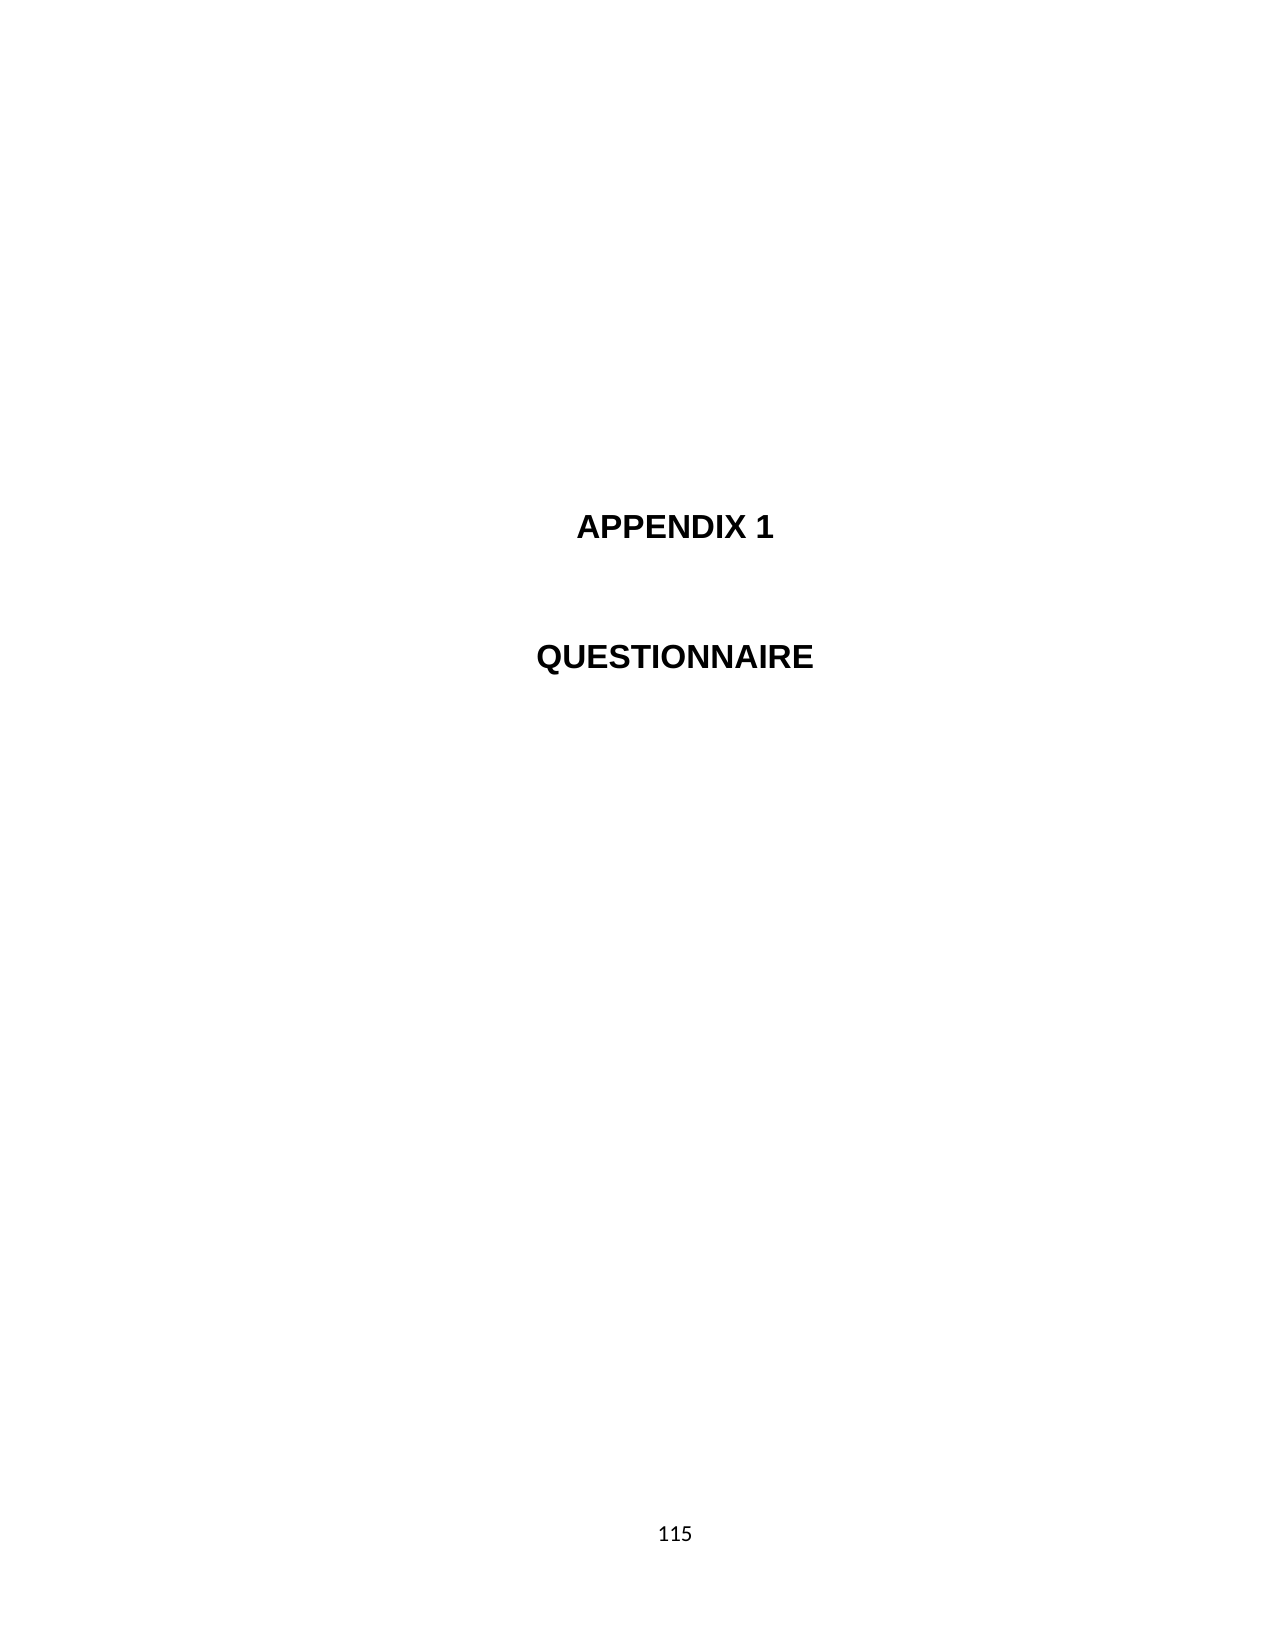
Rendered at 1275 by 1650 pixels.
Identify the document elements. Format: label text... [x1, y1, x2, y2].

text APPENDIX 1 [225, 507, 1125, 546]
text QUESTIONNAIRE [225, 637, 1125, 676]
